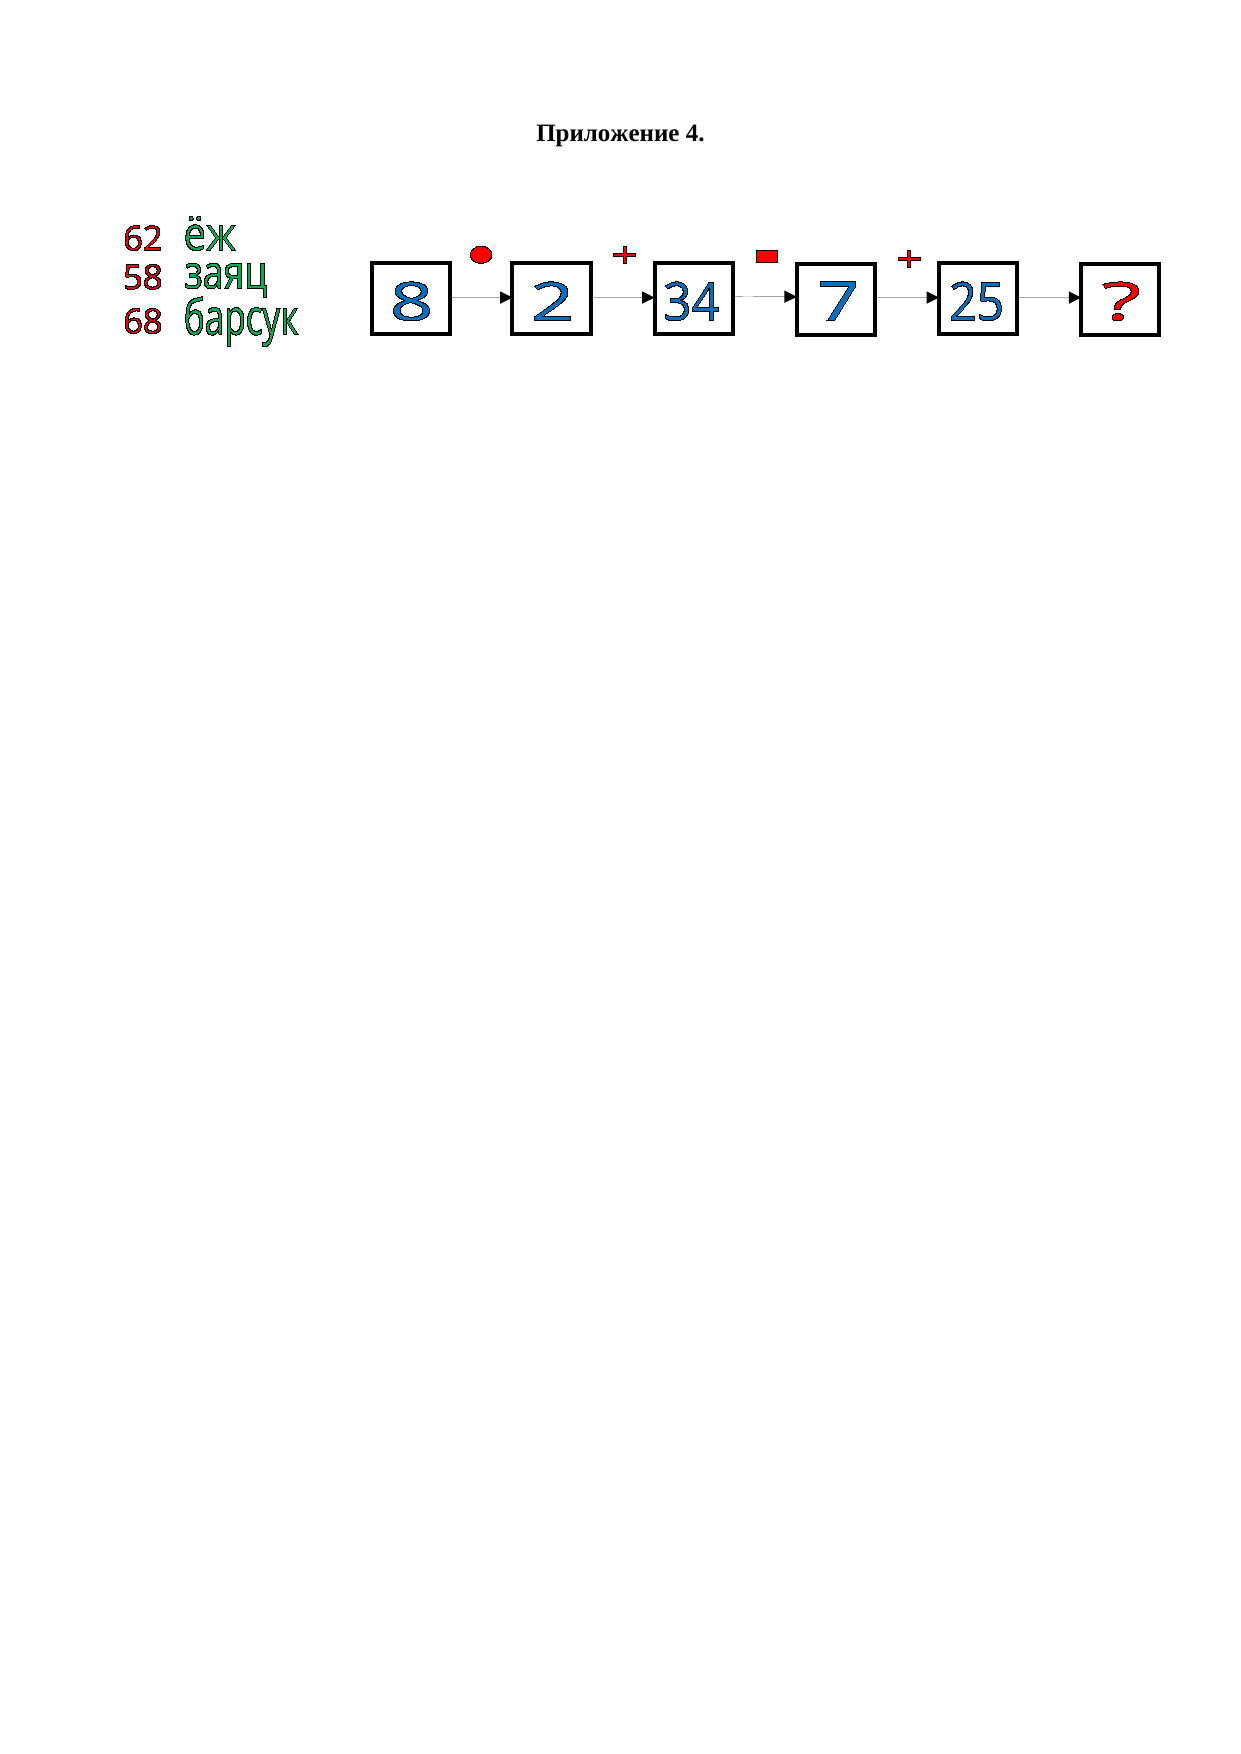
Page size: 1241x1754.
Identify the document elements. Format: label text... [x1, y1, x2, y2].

text Приложение 4. [88, 118, 1152, 147]
